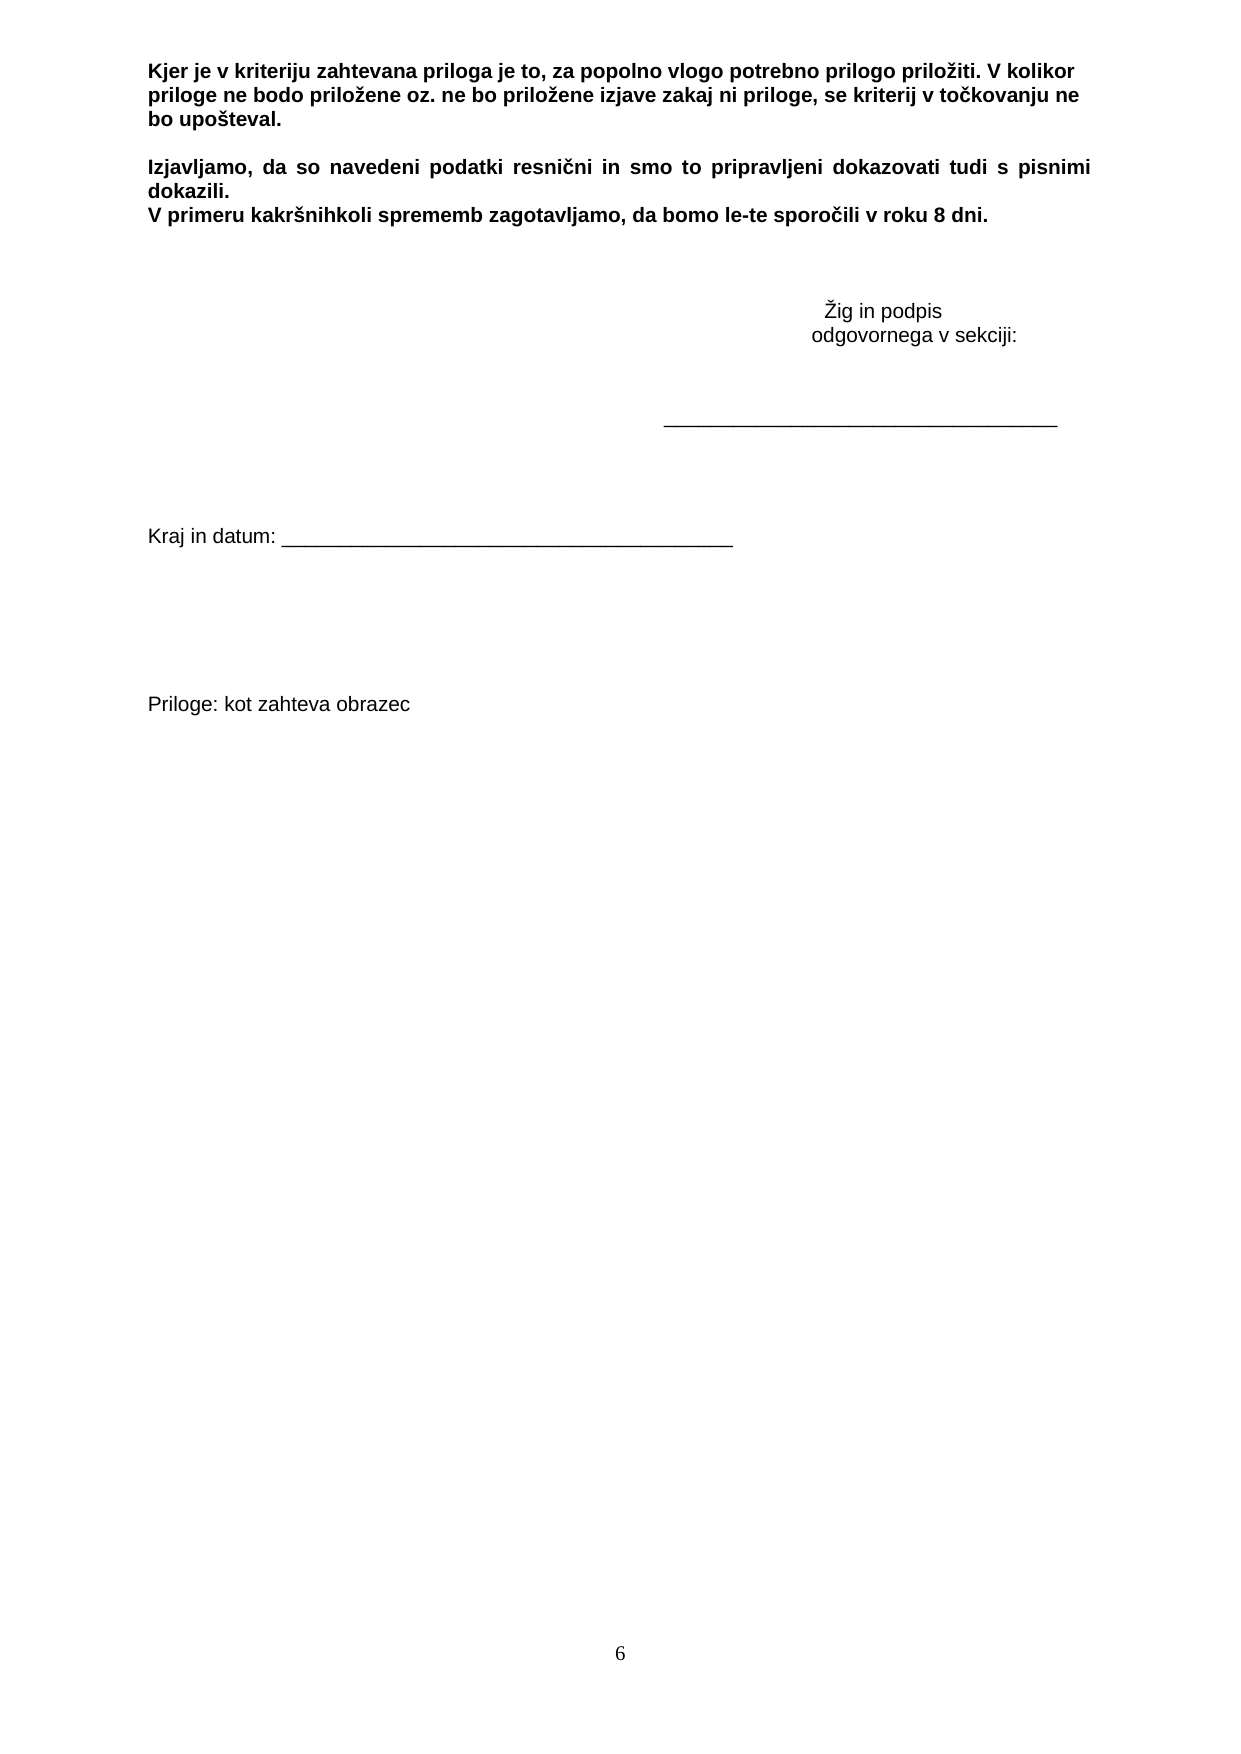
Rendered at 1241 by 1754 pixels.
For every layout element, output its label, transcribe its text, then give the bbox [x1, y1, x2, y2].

text Izjavljamo, da so navedeni podatki resnični in smo to pripravljeni dokazovati tudi s pisnimi dokazili. [148, 155, 1092, 203]
text __________________________________ [148, 371, 1092, 428]
text Kjer je v kriteriju zahtevana priloga je to, za popolno vlogo potrebno prilogo priložiti. V kolikor priloge ne bodo priložene oz. ne bo priložene izjave zakaj ni priloge, se kriterij v točkovanju ne bo upošteval. [148, 59, 1092, 131]
text Kraj in datum: _______________________________________ [148, 524, 1092, 548]
text Priloge: kot zahteva obrazec [148, 692, 1092, 716]
text Žig in podpis [148, 299, 1092, 323]
text odgovornega v sekciji: [738, 323, 1092, 347]
text V primeru kakršnihkoli sprememb zagotavljamo, da bomo le-te sporočili v roku 8 dni. [148, 203, 1092, 227]
